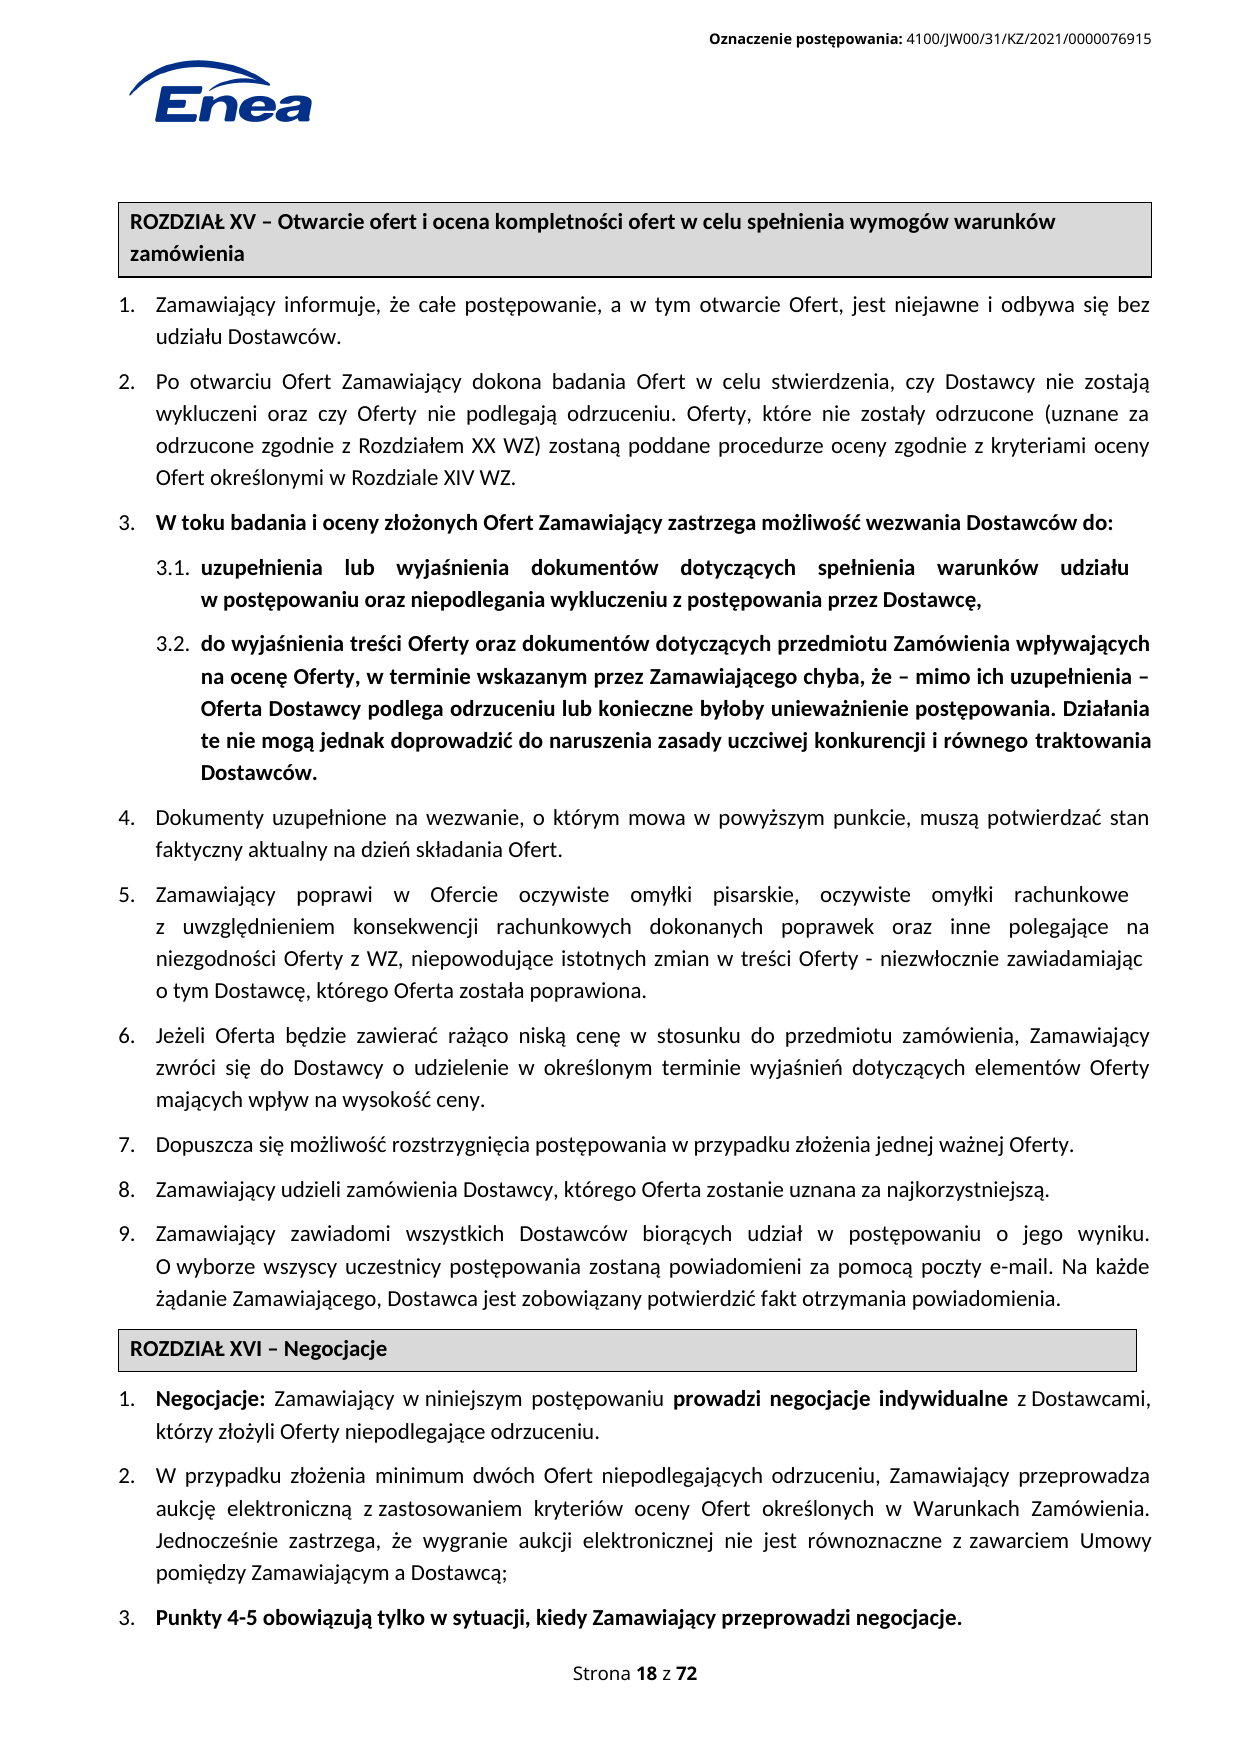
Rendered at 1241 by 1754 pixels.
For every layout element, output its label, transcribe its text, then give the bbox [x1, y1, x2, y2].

list Zamawiający poprawi w Ofercie oczywiste omyłki pisarskie, oczywiste omyłki rachunkowe z uwzględnieniem konsekwencji rachunkowych dokonanych poprawek oraz inne polegające na niezgodności Oferty z WZ, niepowodujące istotnych zmian w treści Oferty - niezwłocznie zawiadamiając o tym Dostawcę, którego Oferta została poprawiona. [118, 880, 1152, 1004]
list Po otwarciu Ofert Zamawiający dokona badania Ofert w celu stwierdzenia, czy Dostawcy nie zostają wykluczeni oraz czy Oferty nie podlegają odrzuceniu. Oferty, które nie zostały odrzucone (uznane za odrzucone zgodnie z Rozdziałem XX WZ) zostaną poddane procedurze oceny zgodnie z kryteriami oceny Ofert określonymi w Rozdziale XIV WZ. [118, 367, 1152, 491]
table_header ROZDZIAŁ XVI – Negocjacje [119, 1330, 1136, 1371]
list Dopuszcza się możliwość rozstrzygnięcia postępowania w przypadku złożenia jednej ważnej Oferty. [118, 1130, 1152, 1158]
picture [117, 50, 324, 124]
table_header ROZDZIAŁ XV – Otwarcie ofert i ocena kompletności ofert w celu spełnienia wymogów warunków zamówienia [119, 203, 1151, 276]
list Negocjacje: Zamawiający w niniejszym postępowaniu z Dostawcami, którzy złożyli Oferty niepodlegające odrzuceniu. [118, 1384, 1152, 1445]
list W toku badania i oceny złożonych Ofert Zamawiający zastrzega możliwość wezwania Dostawców do: [118, 508, 1152, 536]
list Zamawiający udzieli zamówienia Dostawcy, którego Oferta zostanie uznana za najkorzystniejszą. [118, 1175, 1152, 1203]
list uzupełnienia lub wyjaśnienia dokumentów dotyczących spełnienia warunków udziału w postępowaniu oraz niepodlegania wykluczeniu z postępowania przez Dostawcę, [156, 553, 1152, 613]
list W przypadku złożenia minimum dwóch Ofert niepodlegających odrzuceniu, Zamawiający przeprowadza aukcję elektroniczną z zastosowaniem kryteriów oceny Ofert określonych w Warunkach Zamówienia. Jednocześnie zastrzega, że wygranie aukcji elektronicznej nie jest równoznaczne z zawarciem Umowy pomiędzy Zamawiającym a Dostawcą; [118, 1461, 1152, 1586]
list Zamawiający informuje, że całe postępowanie, a w tym otwarcie Ofert, jest niejawne i odbywa się bez udziału Dostawców. [118, 290, 1152, 350]
list Punkty 4-5 obowiązują tylko w sytuacji, kiedy Zamawiający przeprowadzi negocjacje. [118, 1603, 1152, 1631]
list do wyjaśnienia treści Oferty oraz dokumentów dotyczących przedmiotu Zamówienia wpływających na ocenę Oferty, w terminie wskazanym przez Zamawiającego chyba, że – mimo ich uzupełnienia – Oferta Dostawcy podlega odrzuceniu lub konieczne byłoby unieważnienie postępowania. Działania te nie mogą jednak doprowadzić do naruszenia zasady uczciwej konkurencji i równego traktowania Dostawców. [156, 629, 1152, 786]
list Dokumenty uzupełnione na wezwanie, o którym mowa w powyższym punkcie, muszą potwierdzać stan faktyczny aktualny na dzień składania Ofert. [118, 803, 1152, 863]
list Jeżeli Oferta będzie zawierać rażąco niską cenę w stosunku do przedmiotu zamówienia, Zamawiający zwróci się do Dostawcy o udzielenie w określonym terminie wyjaśnień dotyczących elementów Oferty mających wpływ na wysokość ceny. [118, 1021, 1152, 1113]
list Zamawiający zawiadomi wszystkich Dostawców biorących udział w postępowaniu o jego wyniku. O wyborze wszyscy uczestnicy postępowania zostaną powiadomieni za pomocą poczty e-mail. Na każde żądanie Zamawiającego, Dostawca jest zobowiązany potwierdzić fakt otrzymania powiadomienia. [118, 1219, 1152, 1312]
